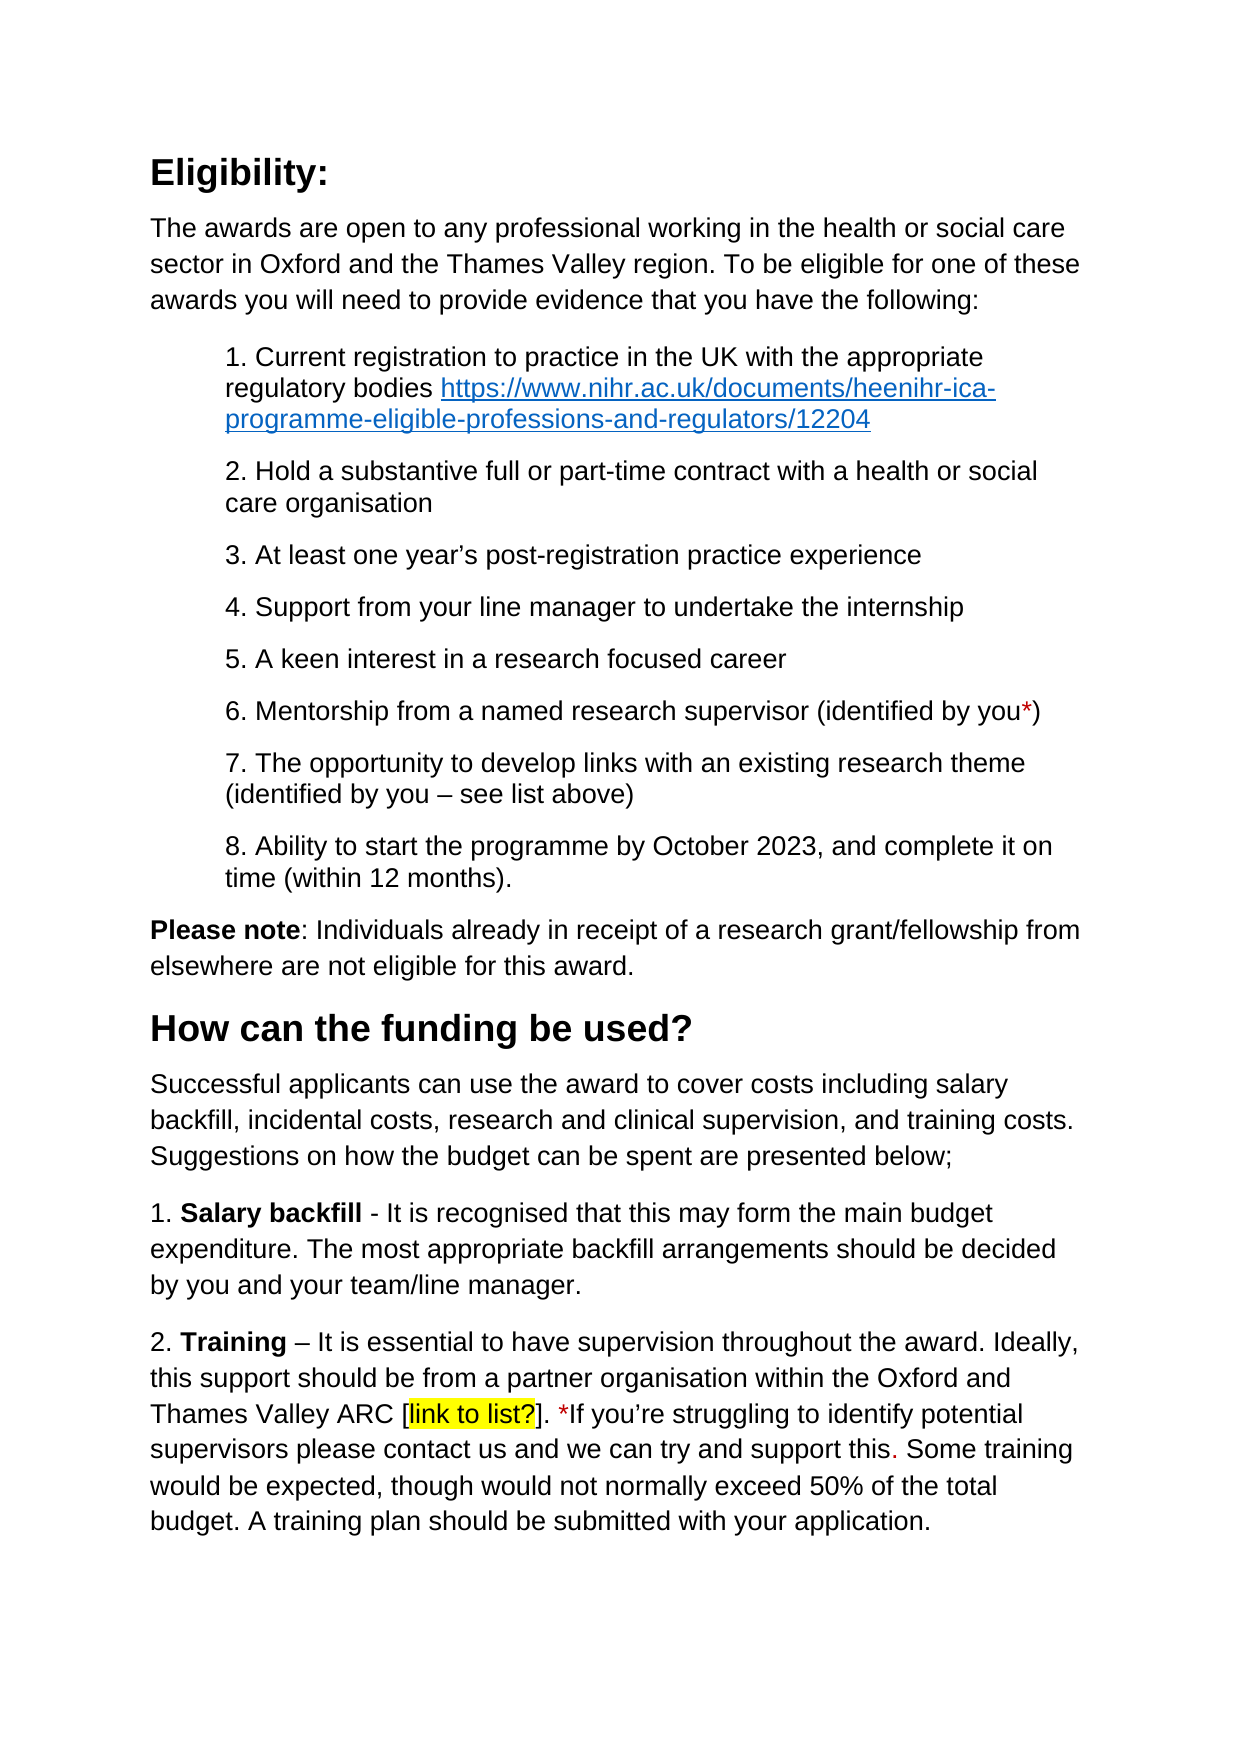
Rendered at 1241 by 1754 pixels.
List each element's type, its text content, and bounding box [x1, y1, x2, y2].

text Please note: Individuals already in receipt of a research grant/fellowship from elsewhere are not eligible for this award. [150, 914, 1090, 981]
text 5. A keen interest in a research focused career [225, 643, 1090, 674]
text 6. Mentorship from a named research supervisor (identified by you*) [225, 695, 1090, 726]
text Eligibility: [150, 150, 1090, 193]
text 1. Salary backfill - It is recognised that this may form the main budget expenditure. The most appropriate backfill arrangements should be decided by you and your team/line manager. [150, 1197, 1090, 1300]
text 3. At least one year’s post-registration practice experience [225, 539, 1090, 570]
text 2. Training – It is essential to have supervision throughout the award. Ideally, this support should be from a partner organisation within the Oxford and Thames Valley ARC [link to list?]. *If you’re struggling to identify potential supervisors please contact us and we can try and support this. Some training would be expected, though would not normally exceed 50% of the total budget. A training plan should be submitted with your application. [150, 1326, 1090, 1537]
text 8. Ability to start the programme by October 2023, and complete it on time (within 12 months). [225, 830, 1090, 893]
text 4. Support from your line manager to undertake the internship [225, 591, 1090, 622]
text The awards are open to any professional working in the health or social care sector in Oxford and the Thames Valley region. To be eligible for one of these awards you will need to provide evidence that you have the following: [150, 212, 1090, 315]
text 2. Hold a substantive full or part-time contract with a health or social care organisation [225, 455, 1090, 518]
text Successful applicants can use the award to cover costs including salary backfill, incidental costs, research and clinical supervision, and training costs. Suggestions on how the budget can be spent are presented below; [150, 1068, 1090, 1172]
text How can the funding be used? [150, 1006, 1090, 1049]
text 1. Current registration to practice in the UK with the appropriate regulatory bodies https://www.nihr.ac.uk/documents/heenihr-ica-programme-eligible-professions-and-regulators/12204 [225, 341, 1090, 434]
text 7. The opportunity to develop links with an existing research theme (identified by you – see list above) [225, 747, 1090, 809]
